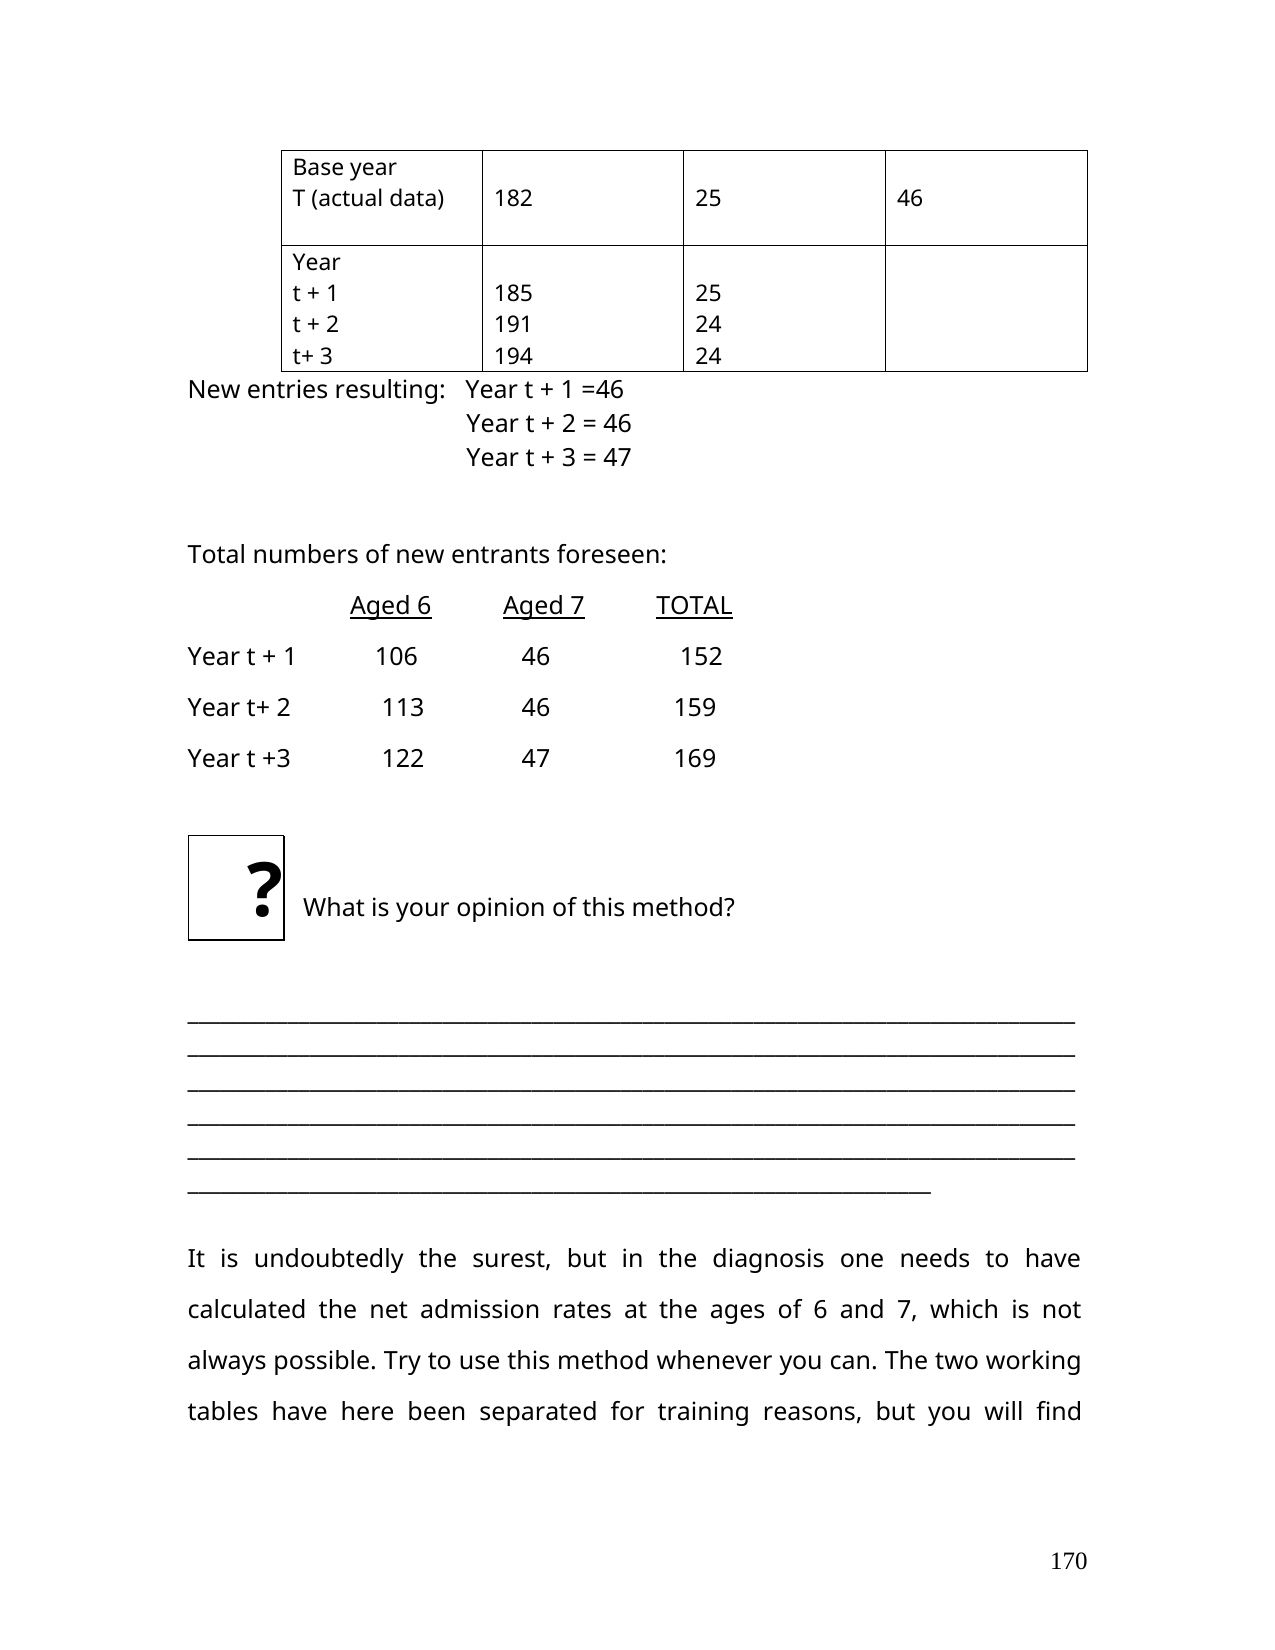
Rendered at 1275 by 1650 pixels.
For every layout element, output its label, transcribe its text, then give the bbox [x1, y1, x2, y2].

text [187, 1241, 1083, 1428]
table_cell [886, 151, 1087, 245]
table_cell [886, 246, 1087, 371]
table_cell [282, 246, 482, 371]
text Aged 6 Aged 7 TOTAL [187, 588, 1083, 622]
text Year t + 3 = 47 [187, 440, 1083, 474]
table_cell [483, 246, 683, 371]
text Total numbers of new entrants foreseen: [187, 537, 1083, 571]
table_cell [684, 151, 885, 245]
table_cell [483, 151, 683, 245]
text Year t + 2 = 46 [187, 406, 1083, 440]
text ? What is your opinion of this method? [284, 835, 1083, 941]
text ___________________________________________________________________________________________________________________________________________________________________________________________________________________________________________________________________________________________________________________________________________________________________________________________________________________________________________________________________________________ [187, 993, 1083, 1197]
text New entries resulting: Year t + 1 =46 [187, 372, 1083, 406]
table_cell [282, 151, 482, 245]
text Year t +3 122 47 169 [187, 741, 1083, 775]
text Year t+ 2 113 46 159 [187, 690, 1083, 724]
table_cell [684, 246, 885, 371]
text Year t + 1 106 46 152 [187, 639, 1083, 673]
text ? What is your opinion of this method? [189, 836, 283, 939]
